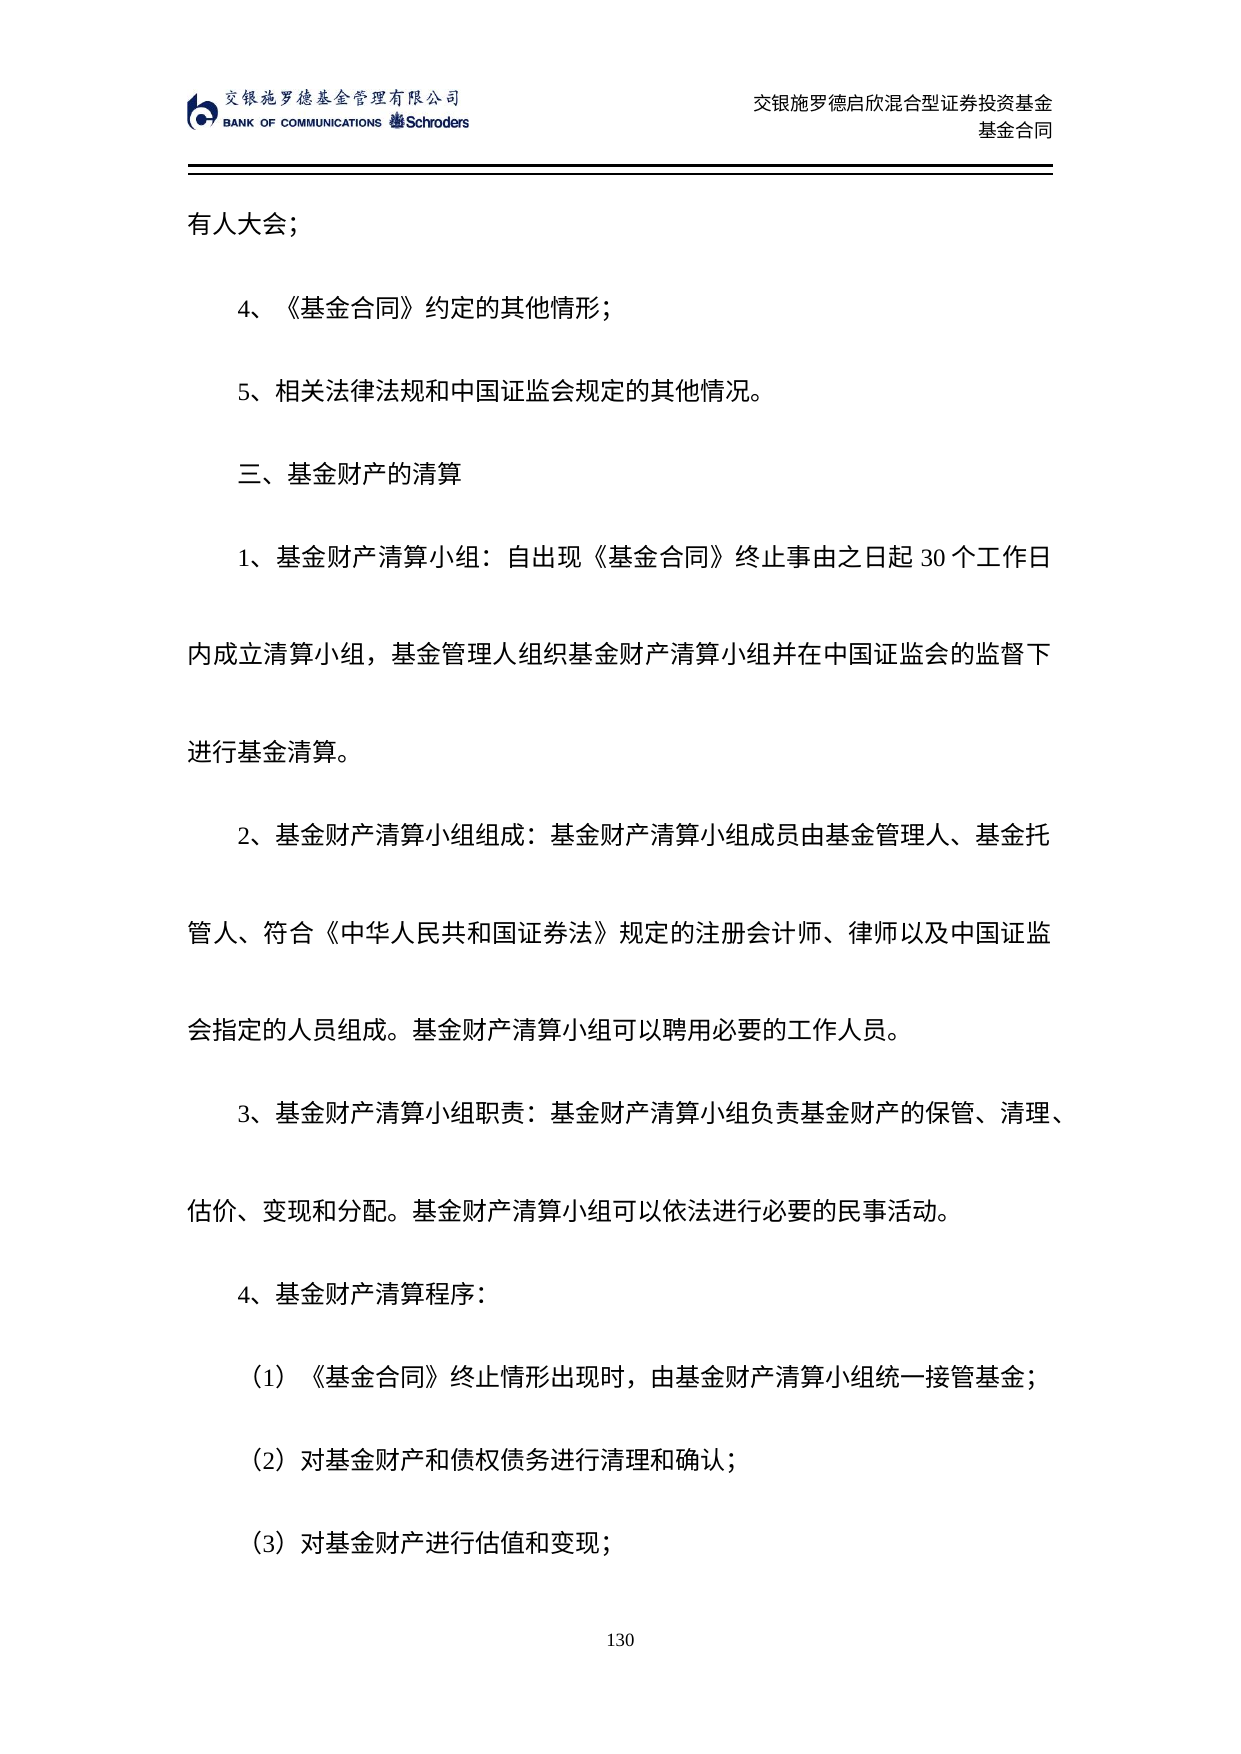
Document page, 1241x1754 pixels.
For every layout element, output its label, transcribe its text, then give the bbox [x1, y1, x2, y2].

text 2、基金财产清算小组组成：基金财产清算小组成员由基金管理人、基金托管人、符合《中华人民共和国证券法》规定的注册会计师、律师以及中国证监会指定的人员组成。基金财产清算小组可以聘用必要的工作人员。 [187, 801, 1053, 1061]
text 3、基金财产清算小组职责：基金财产清算小组负责基金财产的保管、清理、估价、变现和分配。基金财产清算小组可以依法进行必要的民事活动。 [187, 1079, 1053, 1242]
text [187, 191, 1053, 256]
text （1）《基金合同》终止情形出现时，由基金财产清算小组统一接管基金； [187, 1343, 1053, 1408]
picture [187, 89, 469, 130]
text （3）对基金财产进行估值和变现； [187, 1509, 1053, 1574]
text 三、基金财产的清算 [187, 440, 1053, 505]
text （2）对基金财产和债权债务进行清理和确认； [187, 1426, 1053, 1491]
text 4、基金财产清算程序： [187, 1260, 1053, 1325]
text 5、相关法律法规和中国证监会规定的其他情况。 [187, 357, 1053, 422]
text 4、《基金合同》约定的其他情形； [187, 274, 1053, 339]
text 1、基金财产清算小组：自出现《基金合同》终止事由之日起30个工作日内成立清算小组，基金管理人组织基金财产清算小组并在中国证监会的监督下进行基金清算。 [187, 523, 1053, 783]
